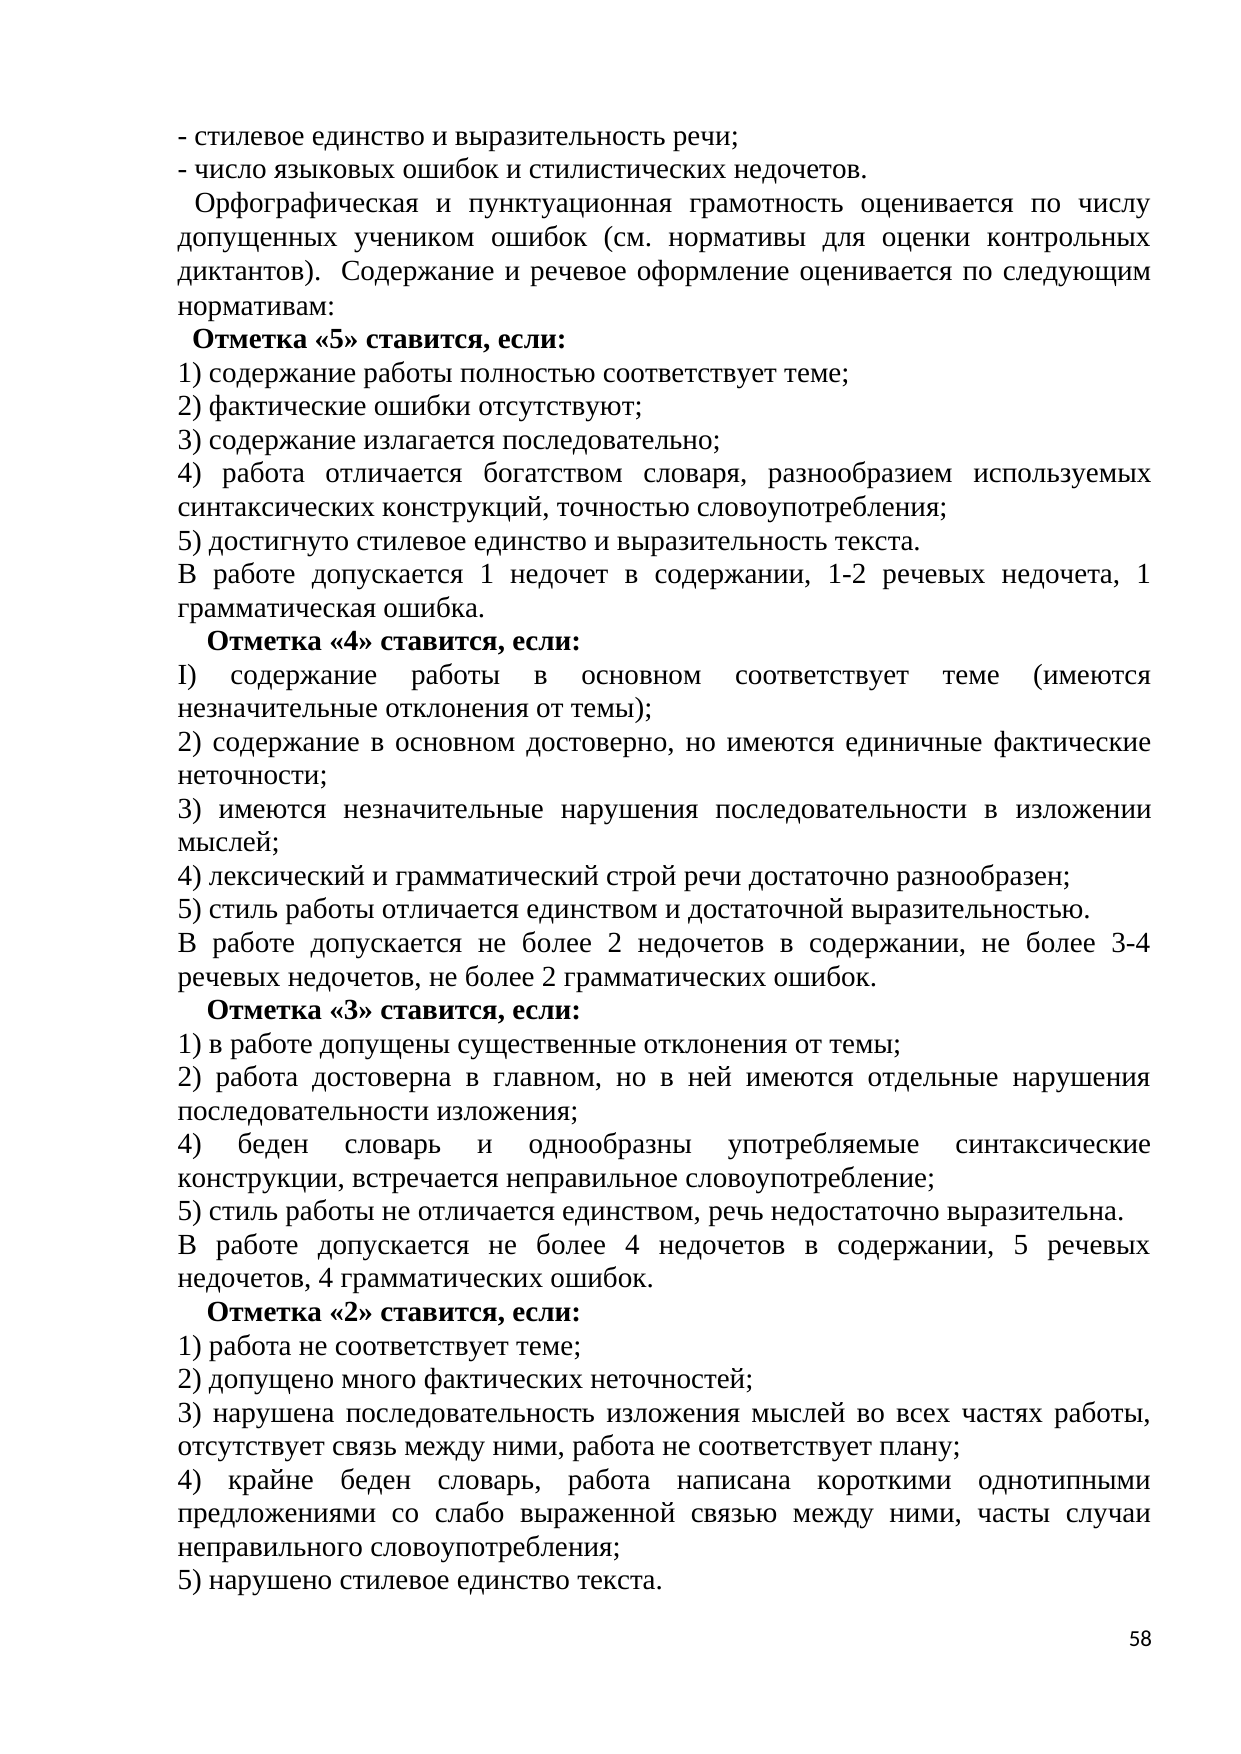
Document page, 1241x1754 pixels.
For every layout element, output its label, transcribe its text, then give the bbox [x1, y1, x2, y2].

text Отметка «2» ставится, если: [177, 1294, 1152, 1328]
text Орфографическая и пунктуационная грамотность оценивается по числу допущенных учеником ошибок (см. нормативы для оценки контрольных диктантов). Содержание и речевое оформление оценивается по следующим нормативам: [177, 185, 1152, 321]
text 5) нарушено стилевое единство текста. [177, 1562, 1152, 1596]
text 5) стиль работы отличается единством и достаточной выразительностью. [177, 892, 1152, 925]
text В работе допускается не более 4 недочетов в содержании, 5 речевых недочетов, 4 грамматических ошибок. [177, 1227, 1152, 1294]
text - число языковых ошибок и стилистических недочетов. [177, 152, 1152, 185]
text 1) работа не соответствует теме; [177, 1328, 1152, 1361]
text 3) содержание излагается последовательно; [177, 422, 1152, 456]
text 2) фактические ошибки отсутствуют; [177, 388, 1152, 422]
text Отметка «4» ставится, если: [177, 623, 1152, 657]
text В работе допускается не более 2 недочетов в содержании, не более 3-4 речевых недочетов, не более 2 грамматических ошибок. [177, 925, 1152, 992]
text Отметка «3» ставится, если: [177, 992, 1152, 1026]
text 4) крайне беден словарь, работа написана короткими однотипными предложениями со слабо выраженной связью между ними, часты случаи неправильного словоупотребления; [177, 1462, 1152, 1562]
text 5) стиль работы не отличается единством, речь недостаточно выразительна. [177, 1193, 1152, 1227]
text 5) достигнуто стилевое единство и выразительность текста. [177, 523, 1152, 556]
text 4) лексический и грамматический строй речи достаточно разнообразен; [177, 858, 1152, 892]
text 4) работа отличается богатством словаря, разнообразием используемых синтаксических конструкций, точностью словоупотребления; [177, 456, 1152, 523]
text 3) имеются незначительные нарушения последовательности в изложении мыслей; [177, 791, 1152, 858]
text 4) беден словарь и однообразны употребляемые синтаксические конструкции, встречается неправильное словоупотребление; [177, 1126, 1152, 1193]
text 1) содержание работы полностью соответствует теме; [177, 355, 1152, 388]
text В работе допускается 1 недочет в содержании, 1-2 речевых недочета, 1 грамматическая ошибка. [177, 556, 1152, 623]
text - стилевое единство и выразительность речи; [177, 118, 1152, 152]
text 1) в работе допущены существенные отклонения от темы; [177, 1026, 1152, 1059]
text Отметка «5» ставится, если: [177, 321, 1152, 355]
text I) содержание работы в основном соответствует теме (имеются незначительные отклонения от темы); [177, 657, 1152, 724]
text 2) работа достоверна в главном, но в ней имеются отдельные нарушения последовательности изложения; [177, 1059, 1152, 1126]
text 2) допущено много фактических неточностей; [177, 1361, 1152, 1395]
text 2) содержание в основном достоверно, но имеются единичные фактические неточности; [177, 724, 1152, 791]
text 3) нарушена последовательность изложения мыслей во всех частях работы, отсутствует связь между ними, работа не соответствует плану; [177, 1395, 1152, 1462]
